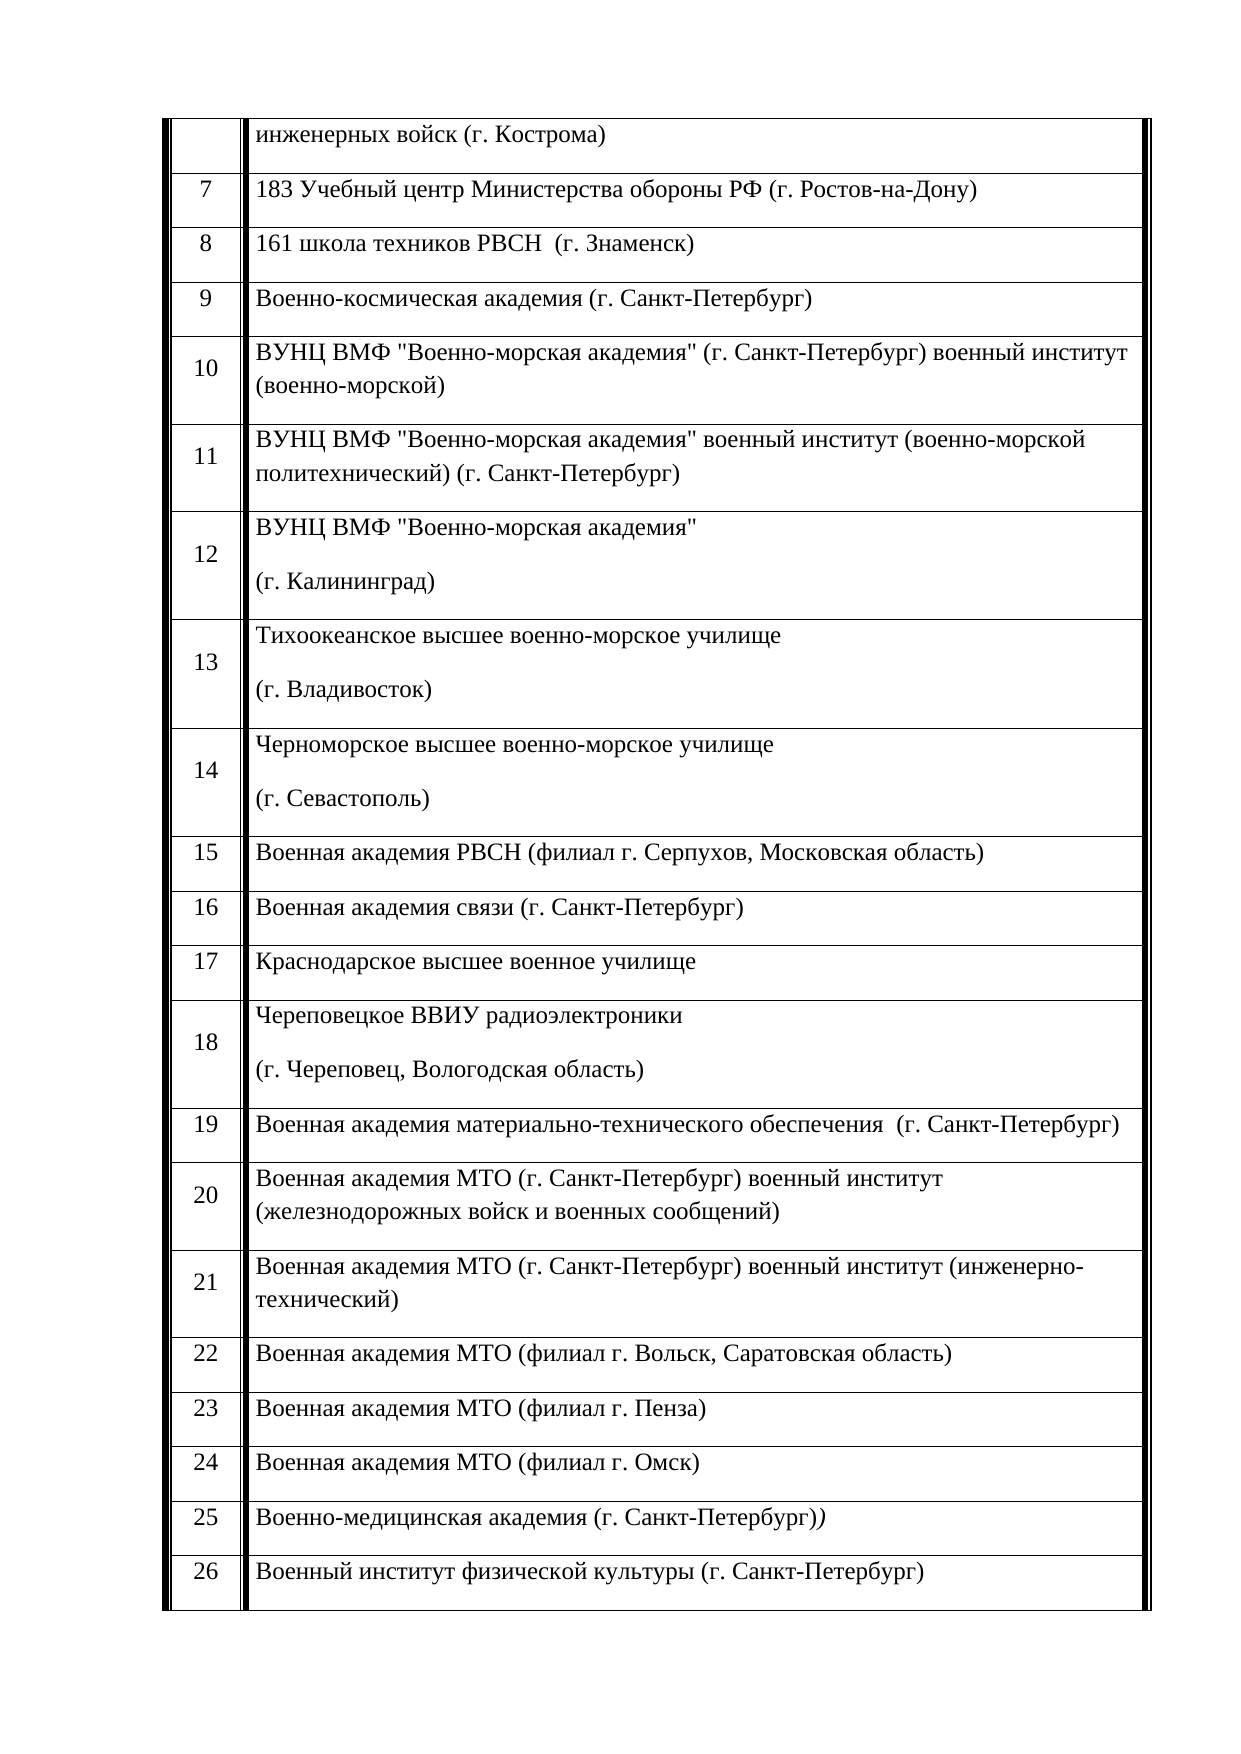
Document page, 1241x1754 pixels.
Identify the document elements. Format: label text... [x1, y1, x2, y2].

table_cell 9 [172, 283, 240, 336]
table_cell 10 [172, 337, 240, 423]
table_cell 16 [172, 892, 240, 945]
table_cell Краснодарское высшее военное училище [249, 946, 1142, 999]
table_cell 14 [172, 729, 240, 836]
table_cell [249, 119, 1142, 173]
table_cell 26 [172, 1556, 240, 1610]
table_cell Военная академия МТО (филиал г. Омск) [249, 1447, 1142, 1501]
table_cell 161 школа техников РВСН (г. Знаменск) [249, 228, 1142, 282]
table_cell 13 [172, 620, 240, 728]
table_cell Военная академия МТО (филиал г. Вольск, Саратовская область) [249, 1338, 1142, 1392]
table_cell Военная академия РВСН (филиал г. Серпухов, Московская область) [249, 837, 1142, 891]
table_cell Черноморское высшее военно-морское училище (г. Севастополь) [249, 729, 1142, 836]
table_cell 24 [172, 1447, 240, 1501]
table_cell 12 [172, 512, 240, 619]
table_cell ВУНЦ ВМФ "Военно-морская академия" (г. Калининград) [249, 512, 1142, 619]
table_cell 7 [172, 174, 240, 227]
table_cell Военная академия МТО (филиал г. Пенза) [249, 1393, 1142, 1446]
table_cell Военная академия материально-технического обеспечения (г. Санкт-Петербург) [249, 1109, 1142, 1162]
table_cell 22 [172, 1338, 240, 1392]
table_cell Военная академия МТО (г. Санкт-Петербург) военный институт (железнодорожных войск и военных сообщений) [249, 1163, 1142, 1250]
table_cell Тихоокеанское высшее военно-морское училище (г. Владивосток) [249, 620, 1142, 728]
table_cell 23 [172, 1393, 240, 1446]
table_cell 21 [172, 1251, 240, 1337]
table_cell Военная академия связи (г. Санкт-Петербург) [249, 892, 1142, 945]
table_cell 20 [172, 1163, 240, 1250]
table_cell 8 [172, 228, 240, 282]
table_cell 11 [172, 425, 240, 511]
table_cell 183 Учебный центр Министерства обороны РФ (г. Ростов-на-Дону) [249, 174, 1142, 227]
table_cell ВУНЦ ВМФ "Военно-морская академия" (г. Санкт-Петербург) военный институт (военно-морской) [249, 337, 1142, 423]
table_cell Военная академия МТО (г. Санкт-Петербург) военный институт (инженерно-технический) [249, 1251, 1142, 1337]
table_cell 19 [172, 1109, 240, 1162]
table_cell 18 [172, 1001, 240, 1108]
table_cell Военный институт физической культуры (г. Санкт-Петербург) [249, 1556, 1142, 1610]
table_cell Военно-космическая академия (г. Санкт-Петербург) [249, 283, 1142, 336]
table_cell 17 [172, 946, 240, 999]
table_cell 6 [172, 119, 240, 173]
table_cell 25 [172, 1502, 240, 1555]
table_cell Военно-медицинская академия (г. Санкт-Петербург)) [249, 1502, 1142, 1555]
table_cell ВУНЦ ВМФ "Военно-морская академия" военный институт (военно-морской политехнический) (г. Санкт-Петербург) [249, 425, 1142, 511]
table_cell Череповецкое ВВИУ радиоэлектроники (г. Череповец, Вологодская область) [249, 1001, 1142, 1108]
table_cell 15 [172, 837, 240, 891]
